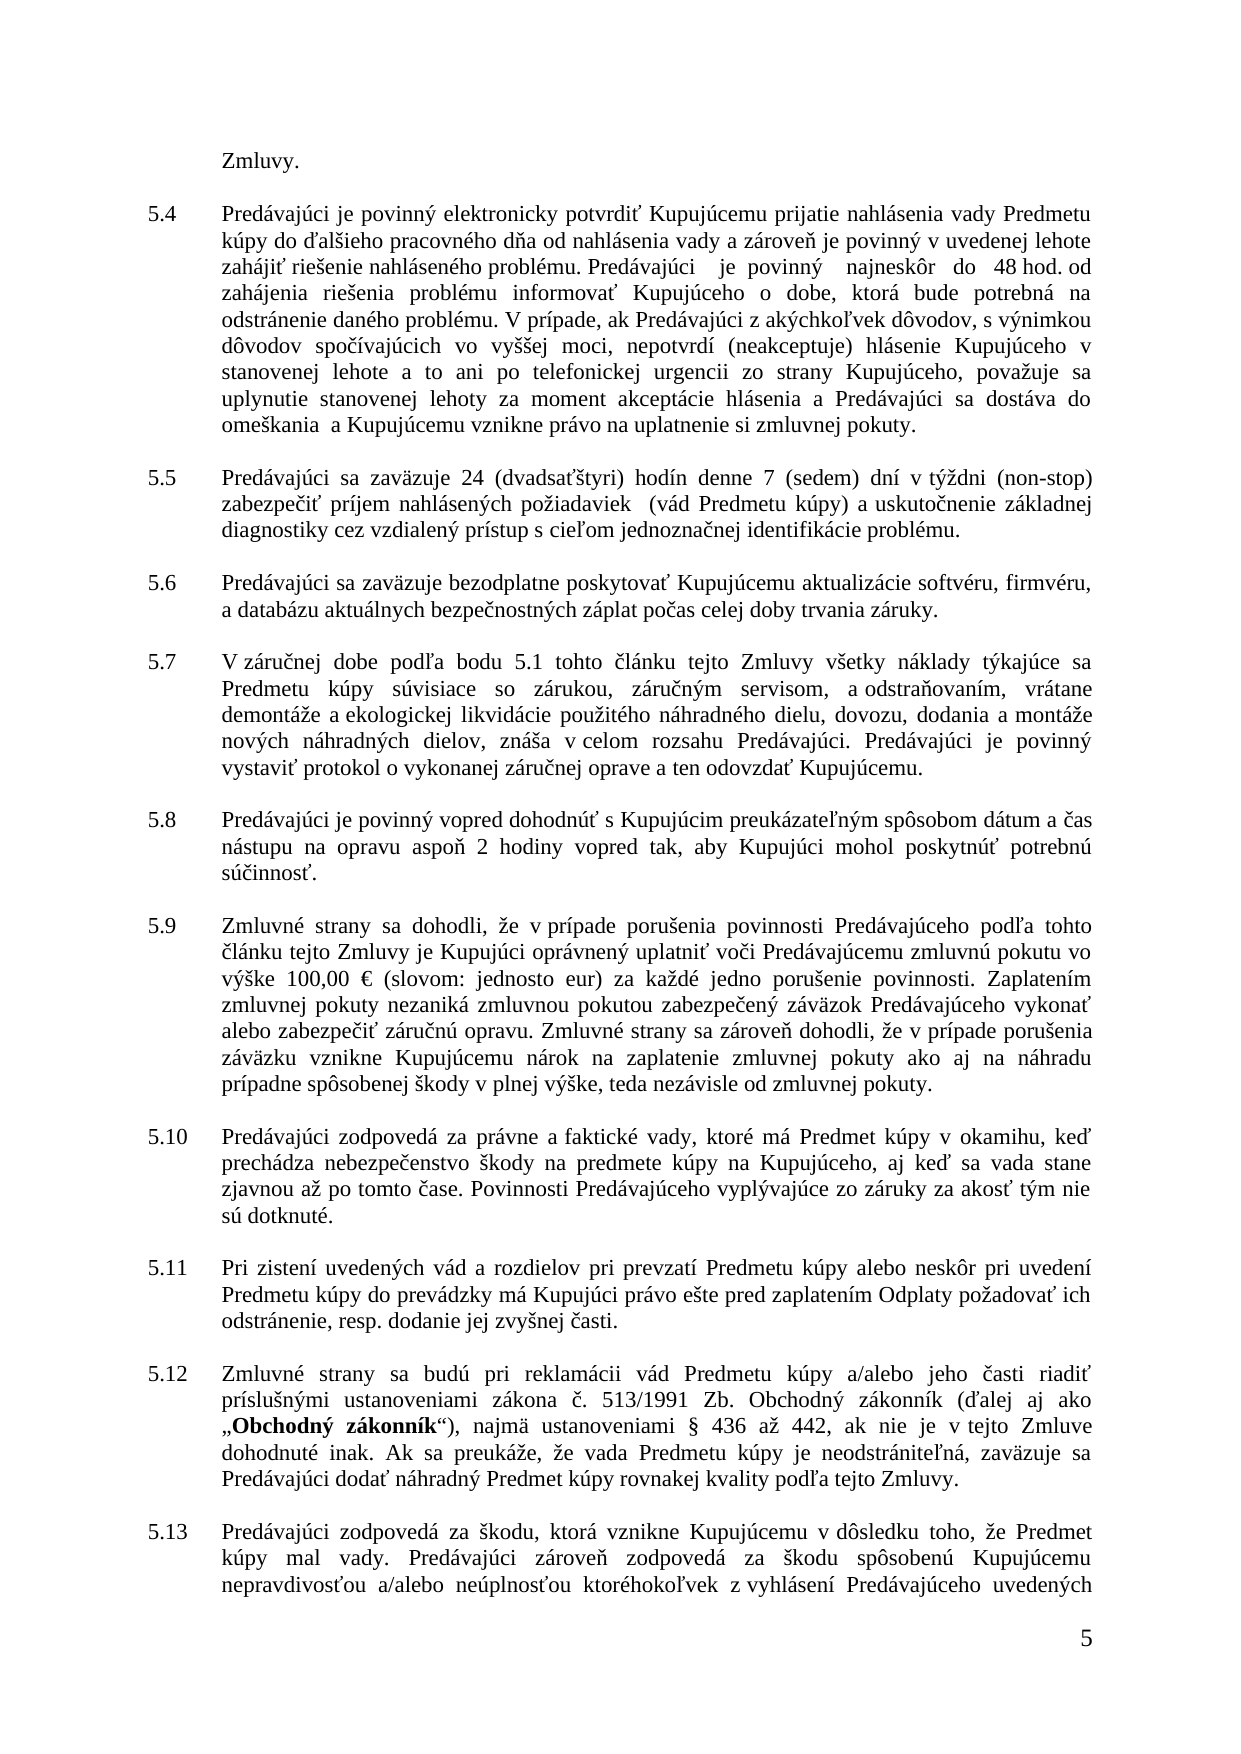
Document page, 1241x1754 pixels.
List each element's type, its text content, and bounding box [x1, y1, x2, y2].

list Pri zistení uvedených vád a rozdielov pri prevzatí Predmetu kúpy alebo neskôr pri uvedení Predmetu kúpy do prevádzky má Kupujúci právo ešte pred zaplatením Odplaty požadovať ich odstránenie, resp. dodanie jej zvyšnej časti. [148, 1254, 1092, 1333]
list Predávajúci zodpovedá za právne a faktické vady, ktoré má Predmet kúpy v okamihu, keď prechádza nebezpečenstvo škody na predmete kúpy na Kupujúceho, aj keď sa vada stane zjavnou až po tomto čase. Povinnosti Predávajúceho vyplývajúce zo záruky za akosť tým nie sú dotknuté. [148, 1123, 1092, 1228]
list Zmluvné strany sa dohodli, že v prípade porušenia povinnosti Predávajúceho podľa tohto článku tejto Zmluvy je Kupujúci oprávnený uplatniť voči Predávajúcemu zmluvnú pokutu vo výške 100,00 € (slovom: jednosto eur) za každé jedno porušenie povinnosti. Zaplatením zmluvnej pokuty nezaniká zmluvnou pokutou zabezpečený záväzok Predávajúceho vykonať alebo zabezpečiť záručnú opravu. Zmluvné strany sa zároveň dohodli, že v prípade porušenia záväzku vznikne Kupujúcemu nárok na zaplatenie zmluvnej pokuty ako aj na náhradu prípadne spôsobenej škody v plnej výške, teda nezávisle od zmluvnej pokuty. [148, 912, 1092, 1096]
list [148, 148, 1092, 174]
list Predávajúci je povinný vopred dohodnúť s Kupujúcim preukázateľným spôsobom dátum a čas nástupu na opravu aspoň 2 hodiny vopred tak, aby Kupujúci mohol poskytnúť potrebnú súčinnosť. [148, 806, 1092, 886]
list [148, 1518, 1092, 1597]
list Zmluvné strany sa budú pri reklamácii vád Predmetu kúpy a/alebo jeho časti riadiť príslušnými ustanoveniami zákona č. 513/1991 Zb. Obchodný zákonník (ďalej aj ako „Obchodný zákonník“), najmä ustanoveniami § 436 až 442, ak nie je v tejto Zmluve dohodnuté inak. Ak sa preukáže, že vada Predmetu kúpy je neodstrániteľná, zaväzuje sa Predávajúci dodať náhradný Predmet kúpy rovnakej kvality podľa tejto Zmluvy. [148, 1360, 1092, 1492]
list Predávajúci sa zaväzuje bezodplatne poskytovať Kupujúcemu aktualizácie softvéru, firmvéru, a databázu aktuálnych bezpečnostných záplat počas celej doby trvania záruky. [148, 569, 1092, 622]
list Predávajúci je povinný elektronicky potvrdiť Kupujúcemu prijatie nahlásenia vady Predmetu kúpy do ďalšieho pracovného dňa od nahlásenia vady a zároveň je povinný v uvedenej lehote zahájiť riešenie nahláseného problému. Predávajúci je povinný najneskôr do 48 hod. od zahájenia riešenia problému informovať Kupujúceho o dobe, ktorá bude potrebná na odstránenie daného problému. V prípade, ak Predávajúci z akýchkoľvek dôvodov, s výnimkou dôvodov spočívajúcich vo vyššej moci, nepotvrdí (neakceptuje) hlásenie Kupujúceho v stanovenej lehote a to ani po telefonickej urgencii zo strany Kupujúceho, považuje sa uplynutie stanovenej lehoty za moment akceptácie hlásenia a Predávajúci sa dostáva do omeškania a Kupujúcemu vznikne právo na uplatnenie si zmluvnej pokuty. [148, 200, 1092, 437]
list V záručnej dobe podľa bodu 5.1 tohto článku tejto Zmluvy všetky náklady týkajúce sa Predmetu kúpy súvisiace so zárukou, záručným servisom, a odstraňovaním, vrátane demontáže a ekologickej likvidácie použitého náhradného dielu, dovozu, dodania a montáže nových náhradných dielov, znáša v celom rozsahu Predávajúci. Predávajúci je povinný vystaviť protokol o vykonanej záručnej oprave a ten odovzdať Kupujúcemu. [148, 648, 1092, 780]
list Predávajúci sa zaväzuje 24 (dvadsaťštyri) hodín denne 7 (sedem) dní v týždni (non-stop) zabezpečiť príjem nahlásených požiadaviek (vád Predmetu kúpy) a uskutočnenie základnej diagnostiky cez vzdialený prístup s cieľom jednoznačnej identifikácie problému. [148, 464, 1092, 543]
